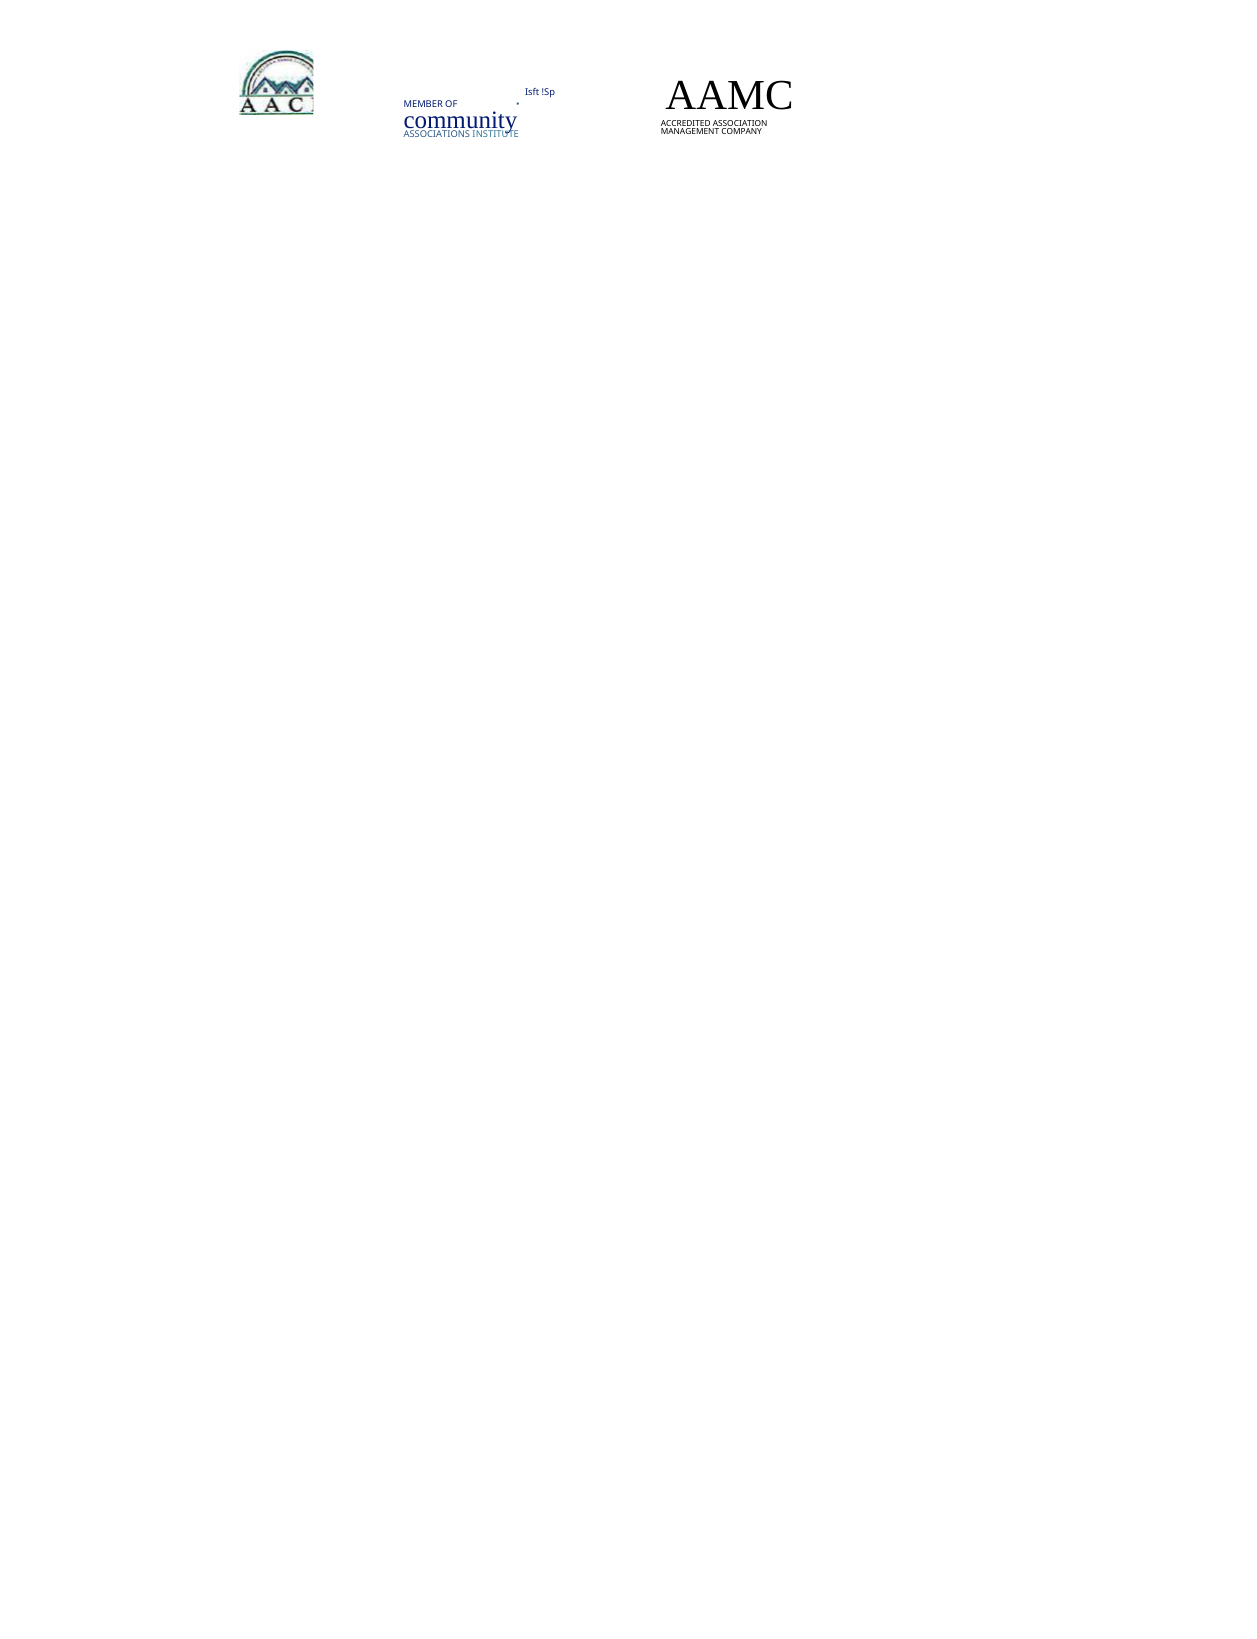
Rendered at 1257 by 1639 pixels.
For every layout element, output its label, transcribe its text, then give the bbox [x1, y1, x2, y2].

picture [239, 50, 314, 115]
table_header AAMC ACCREDITED ASSOCIATION MANAGEMENT COMPANY [608, 50, 954, 138]
table_header Isft !Sp MEMBER OF • community ASSOCIATIONS INSTITUTE [313, 50, 608, 138]
table_header [46, 50, 313, 138]
